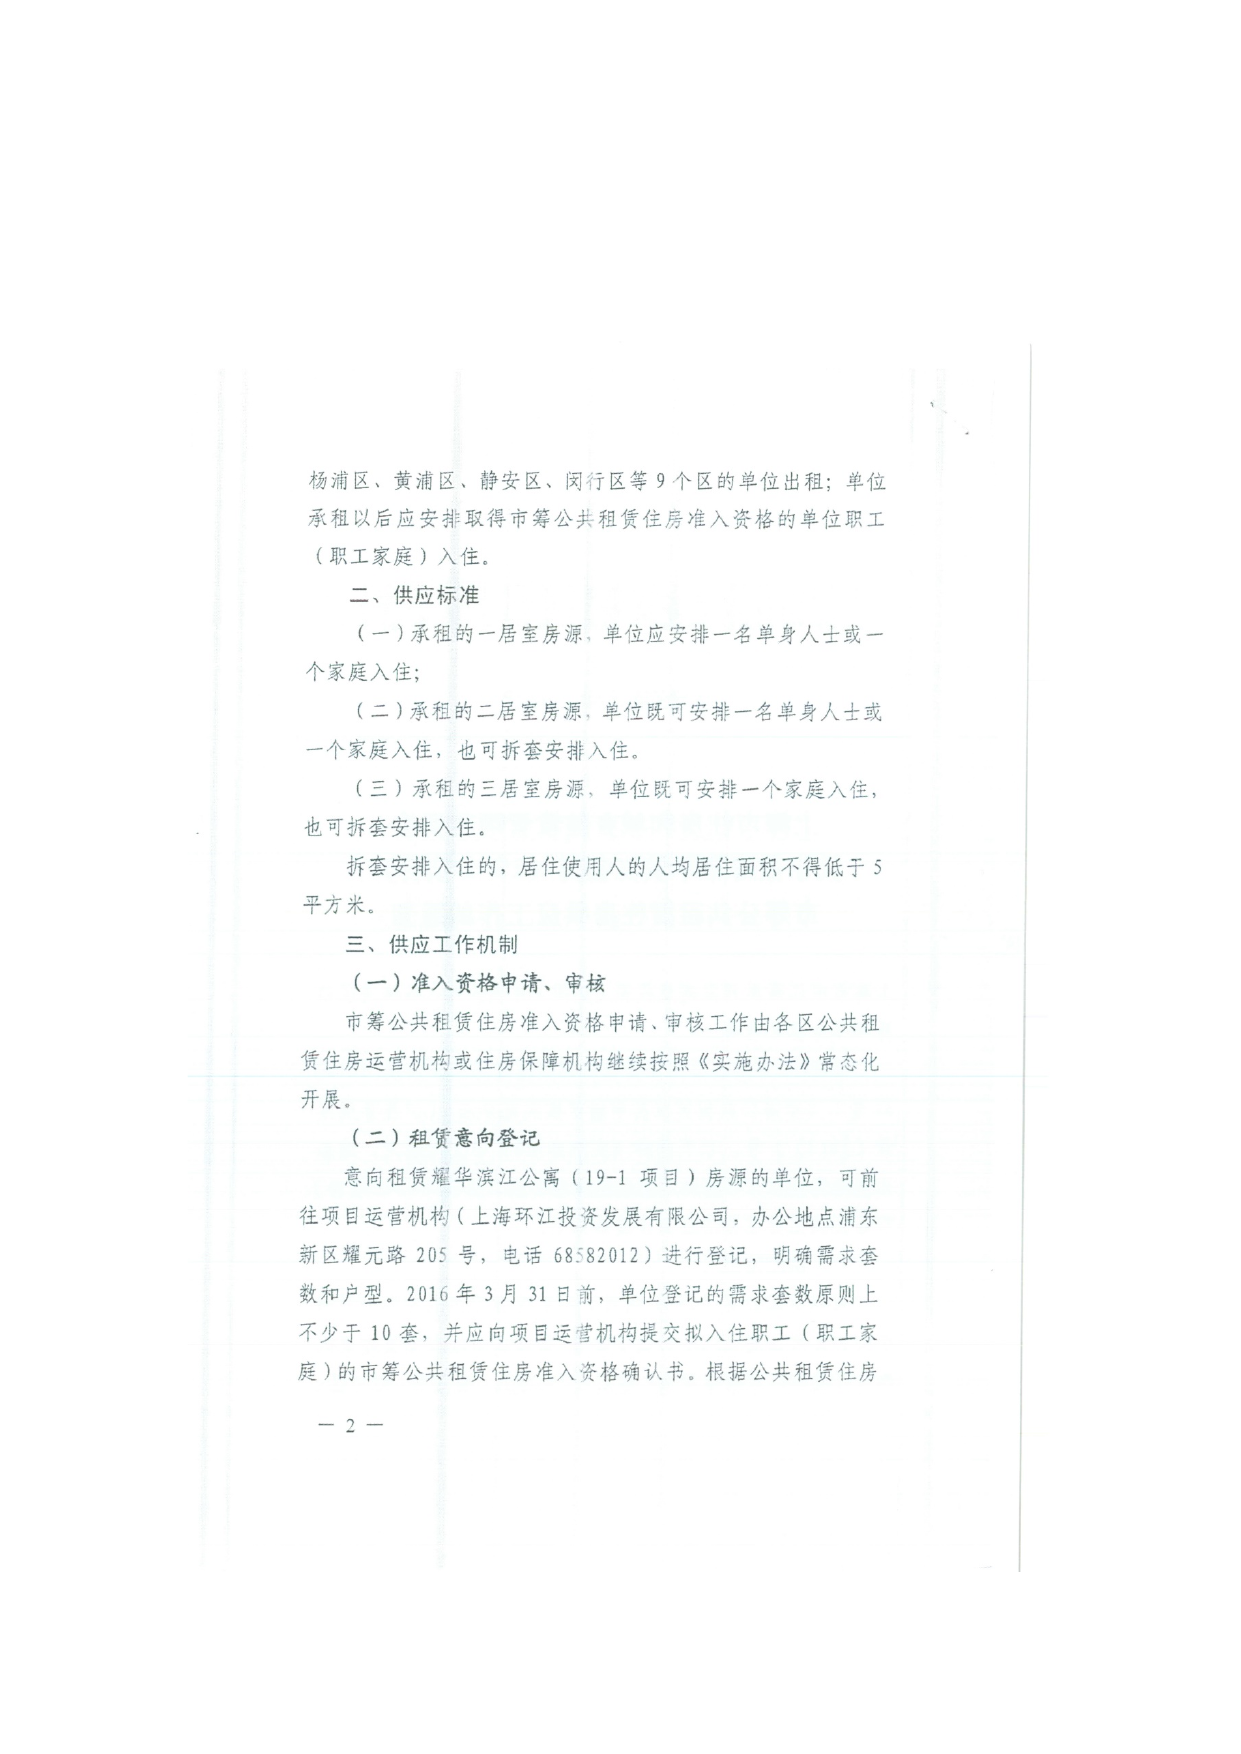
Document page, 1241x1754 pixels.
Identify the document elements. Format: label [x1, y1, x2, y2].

picture [187, 324, 1053, 1572]
